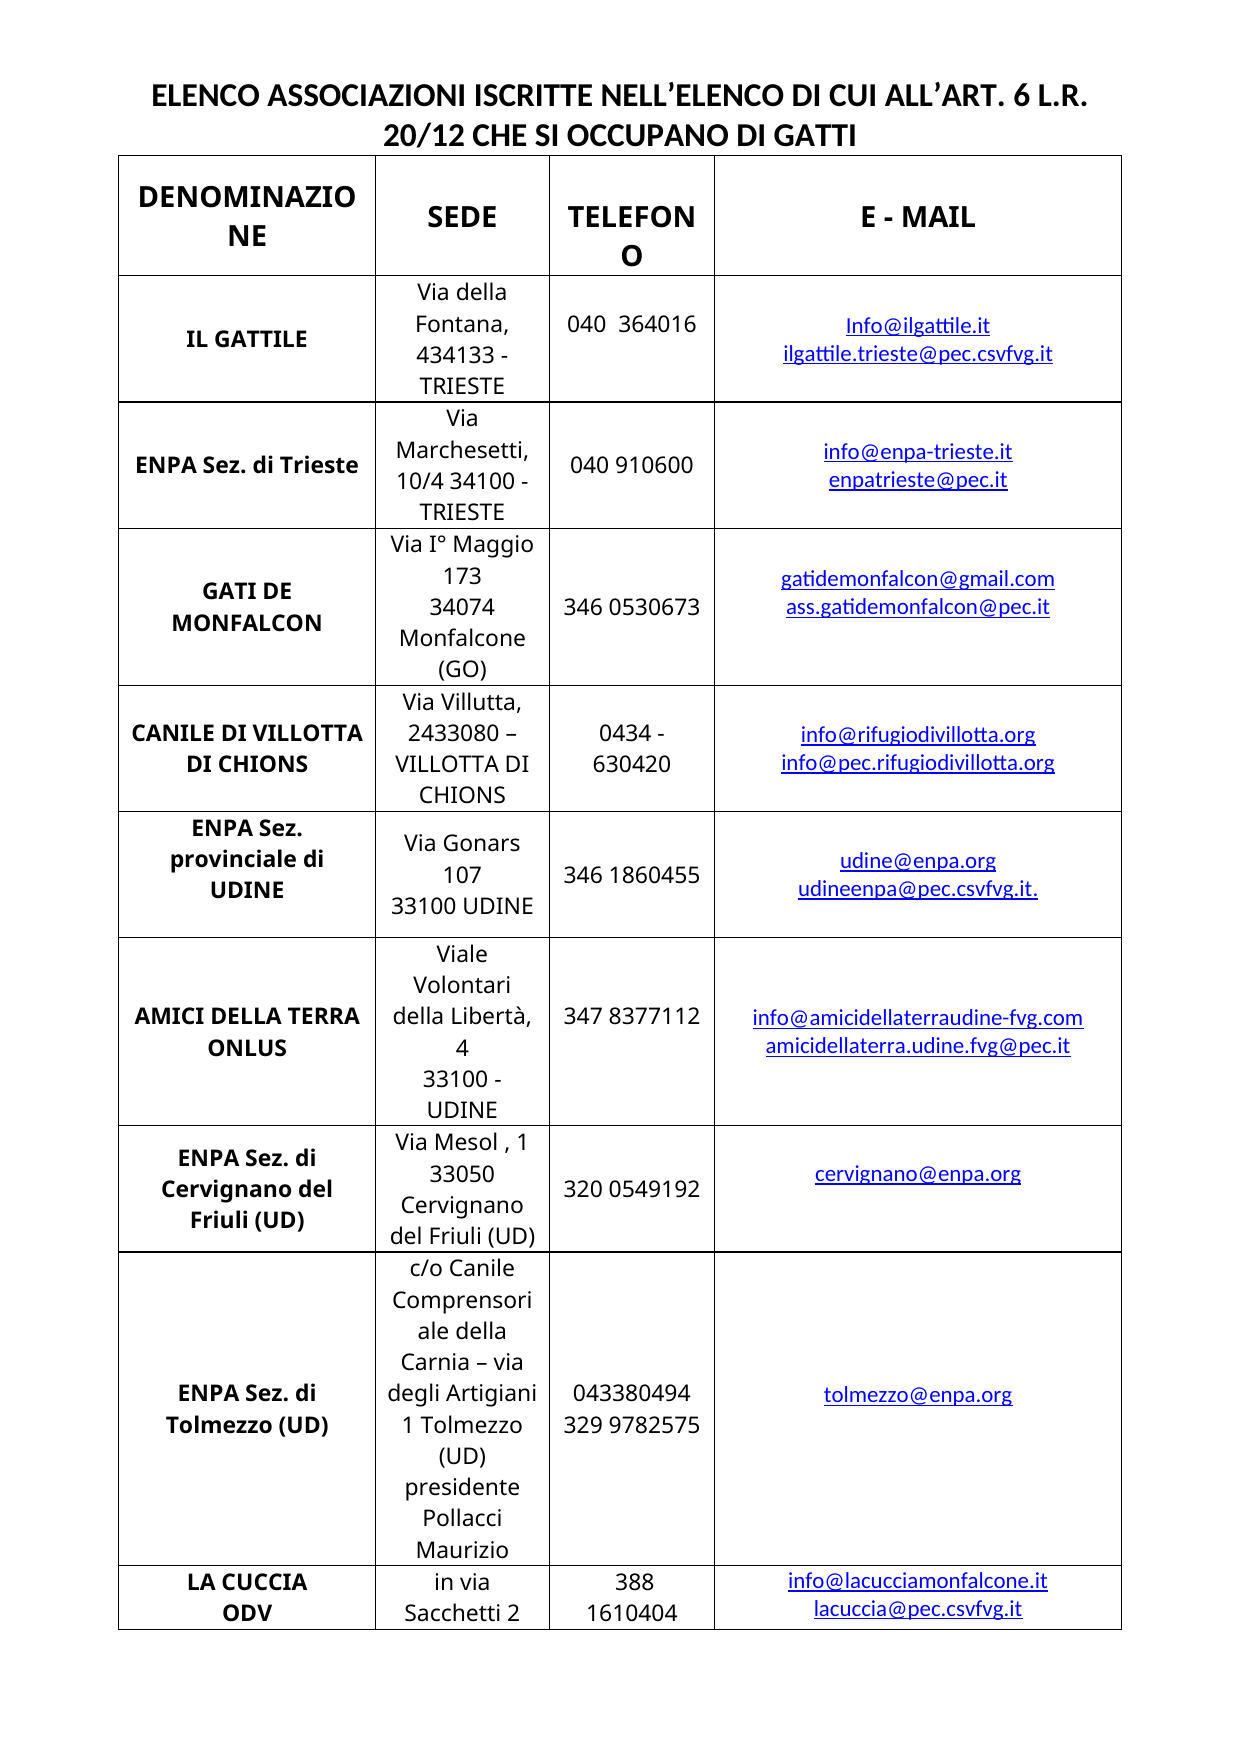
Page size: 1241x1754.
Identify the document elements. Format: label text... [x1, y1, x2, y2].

table_header DENOMINAZIONE [119, 156, 375, 275]
table_cell Via Mesol , 1 33050 Cervignano del Friuli (UD) [376, 1126, 549, 1251]
table_cell 347 8377112 [550, 938, 714, 1125]
table_cell ENPA Sez. provinciale di UDINE [119, 812, 375, 937]
table_cell gatidemonfalcon@gmail.com ass.gatidemonfalcon@pec.it [715, 529, 1121, 685]
table_cell 040 910600 [550, 403, 714, 527]
table_cell ENPA Sez. di Tolmezzo (UD) [119, 1253, 375, 1565]
table_cell cervignano@enpa.org [715, 1126, 1121, 1251]
table_cell GATI DE MONFALCON [119, 529, 375, 685]
table_cell IL GATTILE [119, 276, 375, 401]
table_header E - MAIL [715, 156, 1121, 275]
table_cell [376, 1566, 549, 1628]
table_cell Viale Volontari della Libertà, 4 33100 - UDINE [376, 938, 549, 1125]
table_cell 320 0549192 [550, 1126, 714, 1251]
table_cell 040 364016 [550, 276, 714, 401]
table_cell Via Marchesetti, 10/4 34100 - TRIESTE [376, 403, 549, 527]
table_cell info@amicidellaterraudine-fvg.com amicidellaterra.udine.fvg@pec.it [715, 938, 1121, 1125]
table_cell 346 0530673 [550, 529, 714, 685]
table_cell ENPA Sez. di Trieste [119, 403, 375, 527]
table_cell LA CUCCIA ODV [119, 1566, 375, 1628]
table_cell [715, 1566, 1121, 1628]
table_cell c/o Canile Comprensoriale della Carnia – via degli Artigiani 1 Tolmezzo (UD) presidente Pollacci Maurizio [376, 1253, 549, 1565]
table_cell AMICI DELLA TERRA ONLUS [119, 938, 375, 1125]
table_cell CANILE DI VILLOTTA DI CHIONS [119, 686, 375, 811]
table_header TELEFONO [550, 156, 714, 275]
table_cell info@enpa-trieste.it enpatrieste@pec.it [715, 403, 1121, 527]
table_cell Info@ilgattile.it ilgattile.trieste@pec.csvfvg.it [715, 276, 1121, 401]
table_cell 0434 - 630420 [550, 686, 714, 811]
table_cell ENPA Sez. di Cervignano del Friuli (UD) [119, 1126, 375, 1251]
table_cell Via I° Maggio 173 34074 Monfalcone (GO) [376, 529, 549, 685]
table_cell Via Gonars 107 33100 UDINE [376, 812, 549, 937]
table_header SEDE [376, 156, 549, 275]
table_cell tolmezzo@enpa.org [715, 1253, 1121, 1565]
table_cell info@rifugiodivillotta.org info@pec.rifugiodivillotta.org [715, 686, 1121, 811]
table_cell 043380494 329 9782575 [550, 1253, 714, 1565]
table_cell Via della Fontana, 434133 - TRIESTE [376, 276, 549, 401]
table_cell 346 1860455 [550, 812, 714, 937]
table_cell Via Villutta, 2433080 – VILLOTTA DI CHIONS [376, 686, 549, 811]
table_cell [550, 1566, 714, 1628]
table_cell udine@enpa.org udineenpa@pec.csvfvg.it. [715, 812, 1121, 937]
